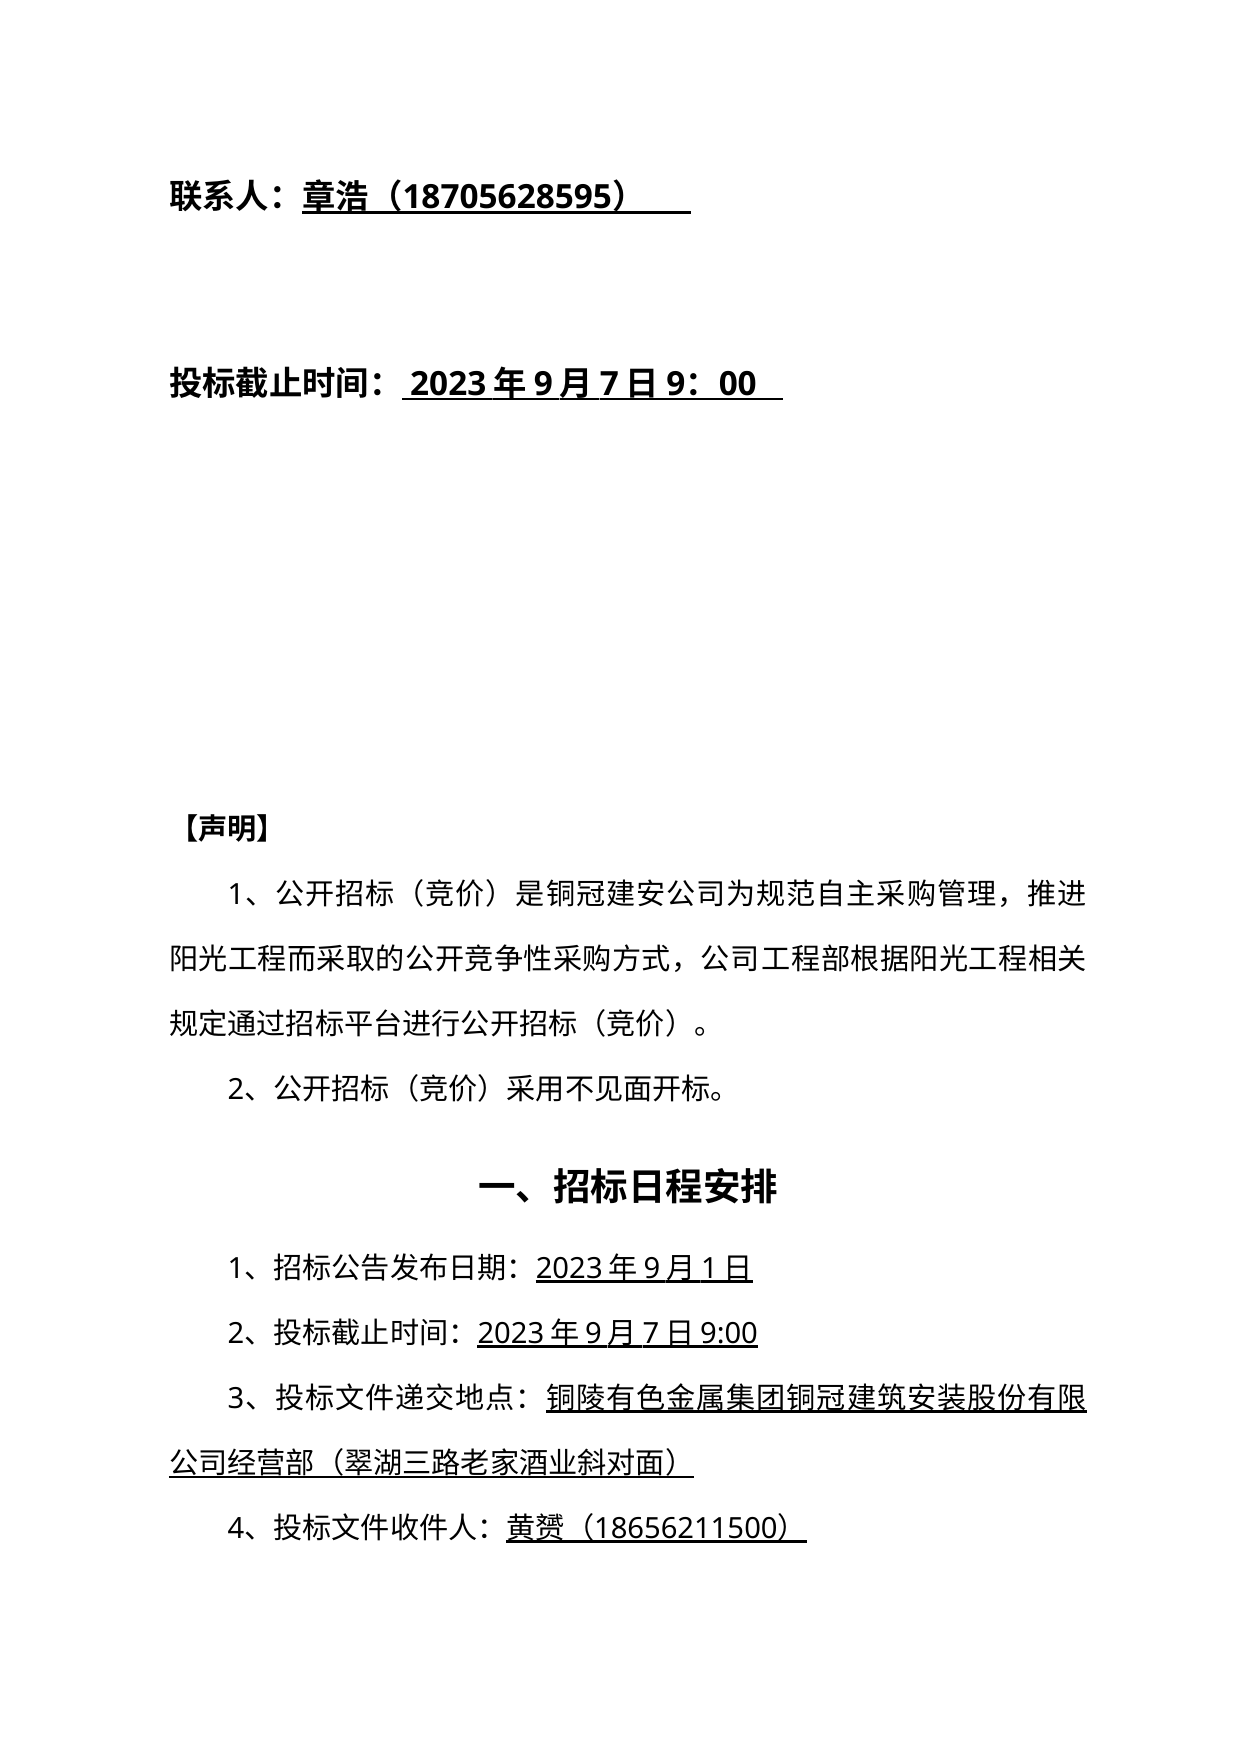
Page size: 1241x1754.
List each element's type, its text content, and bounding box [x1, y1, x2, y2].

text 联系人：章浩（18705628595） [169, 162, 1087, 227]
text 2、投标截止时间：2023年9月7日9:00 [169, 1298, 1087, 1363]
text 投标截止时间： 2023年 9月7日 9：00 [169, 348, 1087, 413]
text 2、公开招标（竞价）采用不见面开标。 [169, 1054, 1087, 1119]
text 3、投标文件递交地点：铜陵有色金属集团铜冠建筑安装股份有限公司经营部（翠湖三路老家酒业斜对面） [169, 1363, 1087, 1493]
text 1、招标公告发布日期：2023年9月1日 [169, 1233, 1087, 1298]
text 【声明】 [169, 794, 1087, 859]
text 4、投标文件收件人：黄赟（18656211500） [169, 1493, 1087, 1558]
text 1、公开招标（竞价）是铜冠建安公司为规范自主采购管理，推进阳光工程而采取的公开竞争性采购方式，公司工程部根据阳光工程相关规定通过招标平台进行公开招标（竞价）。 [169, 859, 1087, 1054]
text 一、招标日程安排 [169, 1152, 1087, 1217]
